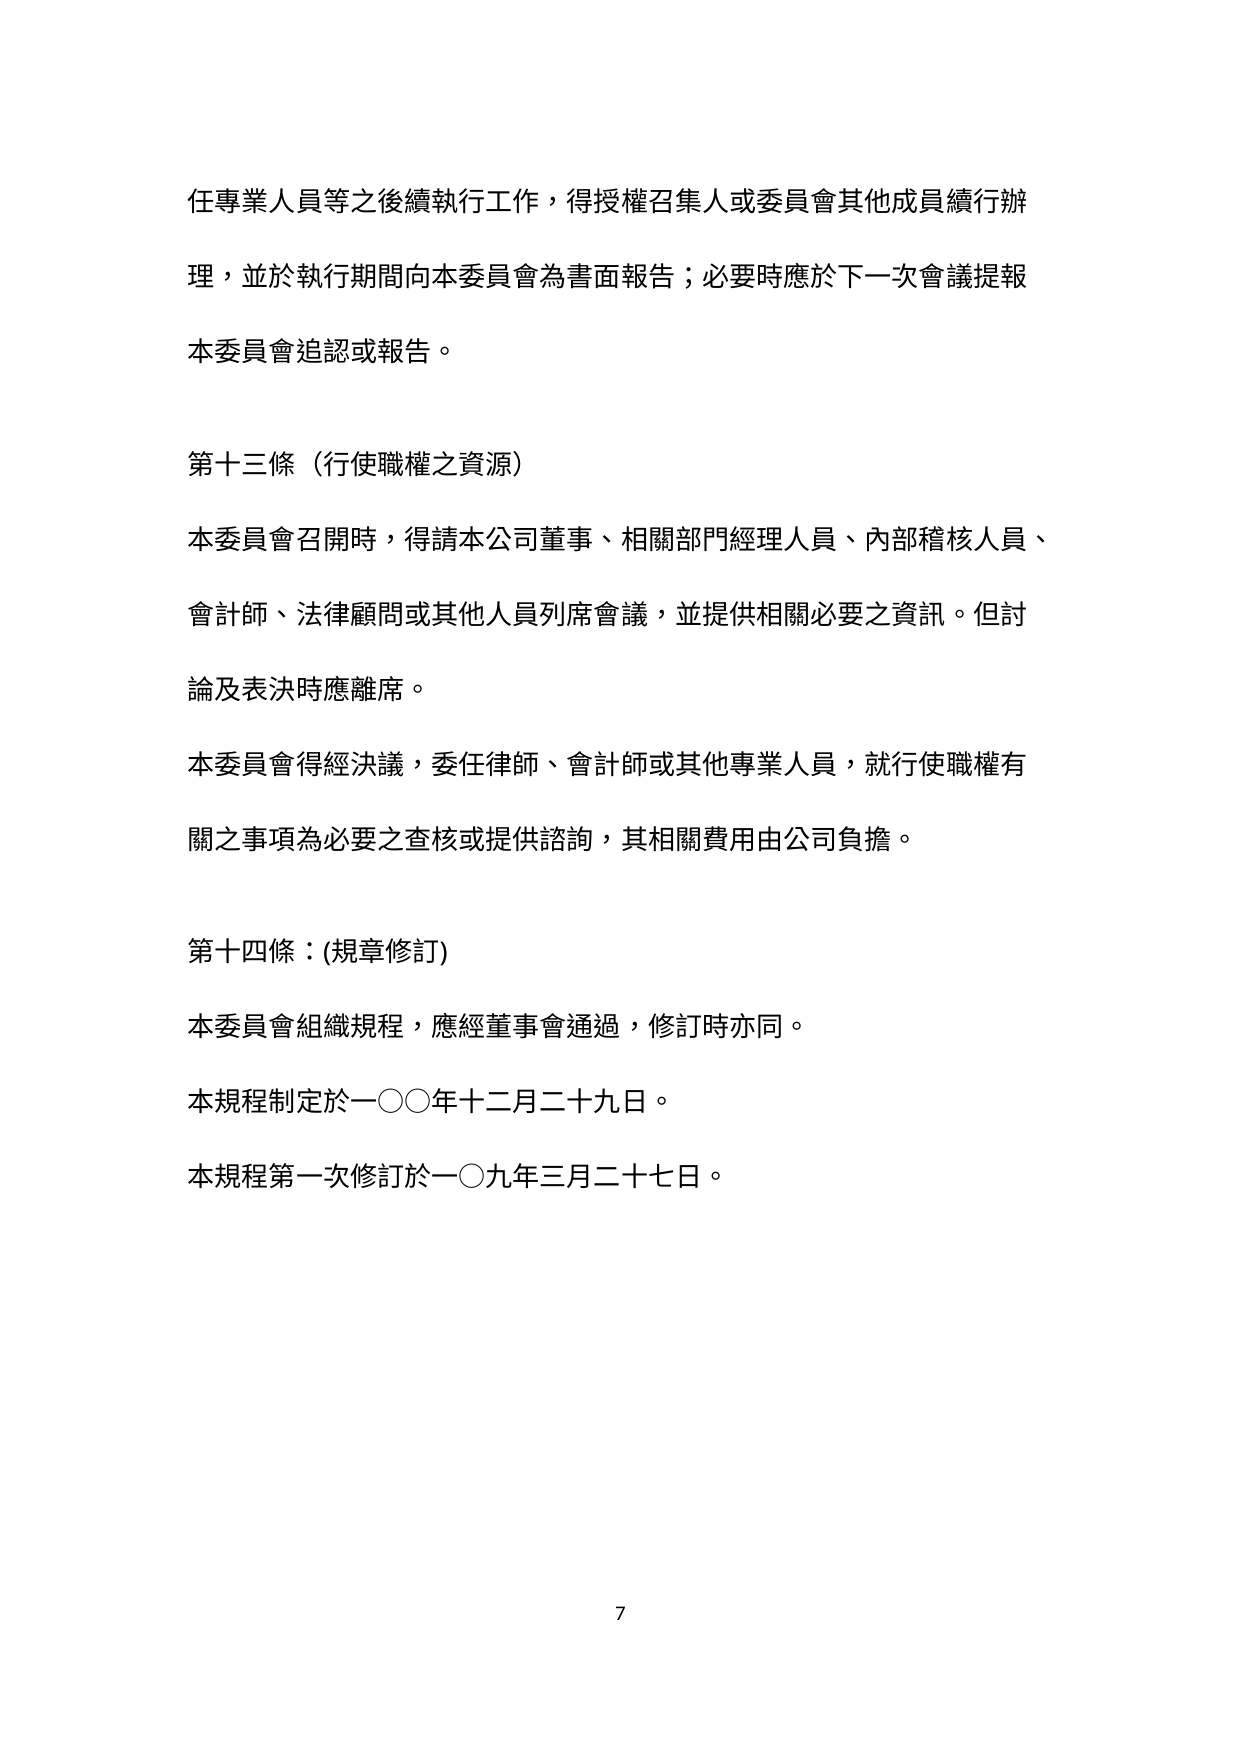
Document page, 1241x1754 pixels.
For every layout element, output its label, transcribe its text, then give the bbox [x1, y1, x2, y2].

text 第十四條：(規章修訂) [187, 912, 1053, 987]
text 本委員會組織規程，應經董事會通過，修訂時亦同。 [187, 987, 1053, 1062]
text 本委員會得經決議，委任律師、會計師或其他專業人員，就行使職權有關之事項為必要之查核或提供諮詢，其相關費用由公司負擔。 [187, 725, 1053, 875]
text 本規程制定於一○○年十二月二十九日。 [187, 1062, 1053, 1137]
text 本規程第一次修訂於一○九年三月二十七日。 [187, 1137, 1053, 1212]
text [187, 162, 1053, 387]
text 本委員會召開時，得請本公司董事、相關部門經理人員、內部稽核人員、會計師、法律顧問或其他人員列席會議，並提供相關必要之資訊。但討論及表決時應離席。 [187, 500, 1053, 725]
text 第十三條（行使職權之資源） [187, 425, 1053, 500]
